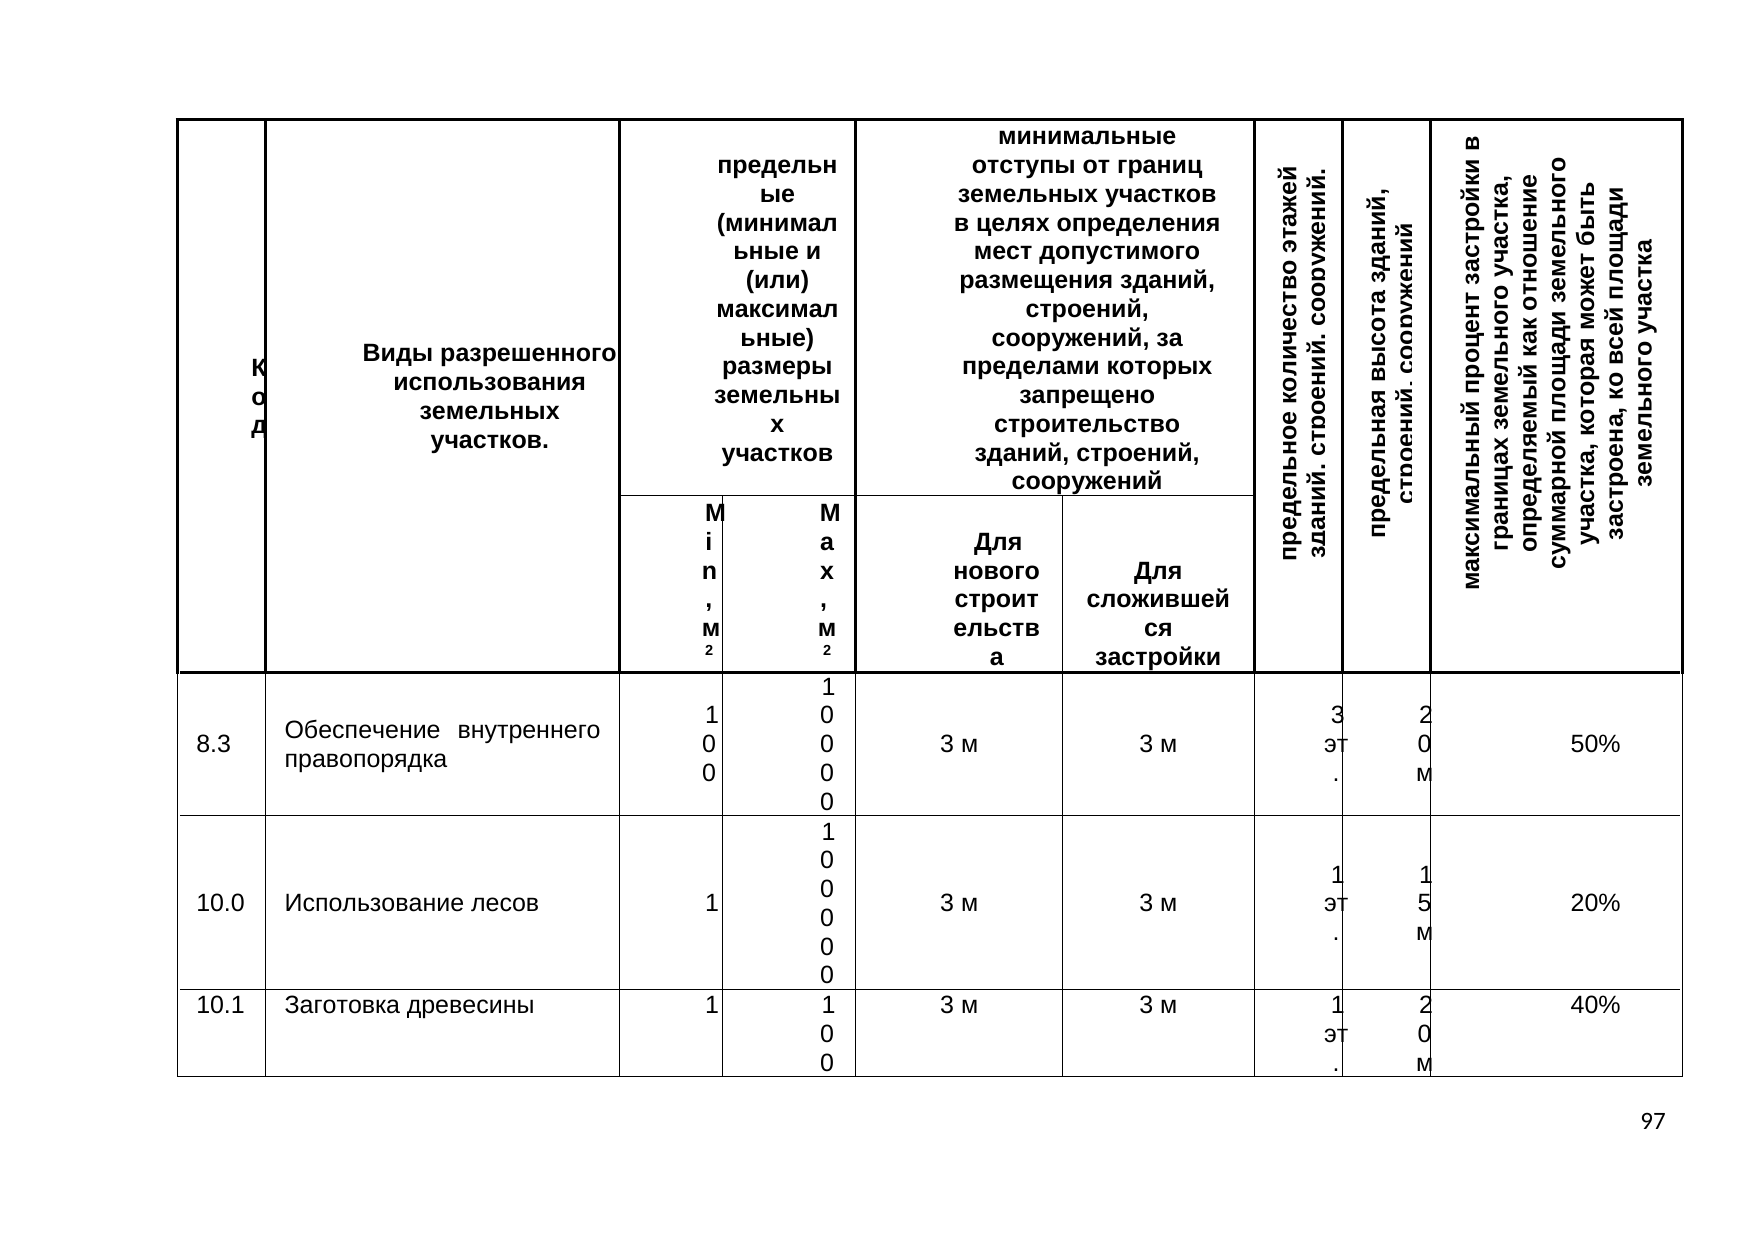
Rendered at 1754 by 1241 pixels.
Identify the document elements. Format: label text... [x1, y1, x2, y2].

table_cell 8.3 [178, 672, 265, 815]
table_cell 3 м [856, 816, 1062, 989]
table_header Виды разрешенного использования земельных участков. [267, 121, 618, 671]
table_cell Заготовка древесины [266, 990, 619, 1076]
table_cell 3 м [1063, 816, 1254, 989]
table_header предельная высота зданий, строений, сооружений [1344, 121, 1429, 671]
table_cell Min, м2 [621, 496, 722, 671]
table_cell 1 [620, 816, 722, 989]
table_cell 3 эт. [1255, 674, 1342, 815]
table_header минимальные отступы от границ земельных участков в целях определения мест допустимого размещения зданий, строений, сооружений, за пределами которых запрещено строительство зданий, строений, сооружений [857, 121, 1253, 495]
table_header Код [179, 121, 264, 671]
table_cell 1 эт. [1255, 816, 1342, 989]
table_cell 100 000 [723, 816, 855, 989]
table_cell 3 м [1063, 674, 1254, 815]
table_cell 3 м [856, 990, 1062, 1076]
table_cell Для нового строительства [857, 496, 1062, 671]
table_cell 50% [1431, 671, 1682, 815]
table_cell Использование лесов [266, 816, 619, 989]
table_cell 20 м [1343, 674, 1430, 815]
table_cell Обеспечение внутреннего правопорядка [266, 674, 619, 815]
table_header предельное количество этажей зданий, строений, сооружений, [1256, 121, 1341, 671]
table_header максимальный процент застройки в границах земельного участка, определяемый как отношение суммарной площади земельного участка, которая может быть застроена, ко всей площади земельного участка [1432, 121, 1681, 671]
table_cell 1 [620, 990, 722, 1076]
table_cell Max, м2 [723, 496, 854, 671]
table_cell 10 000 [723, 990, 855, 1076]
table_cell 100 [620, 674, 722, 815]
table_cell 1 эт. [1255, 990, 1342, 1076]
table_cell 20% [1431, 815, 1682, 989]
table_cell 10 000 [723, 674, 855, 815]
table_header предельные (минимальные и (или) максимальные) размеры земельных участков [621, 121, 854, 495]
table_cell Для сложившейся застройки [1063, 496, 1253, 671]
table_cell 40% [1431, 989, 1682, 1076]
table_cell 3 м [856, 674, 1062, 815]
table_cell 3 м [1063, 990, 1254, 1076]
table_cell 20 м [1343, 990, 1430, 1076]
table_cell 10.1 [178, 989, 265, 1076]
table_cell 10.0 [178, 815, 265, 989]
table_cell 15 м [1343, 816, 1430, 989]
